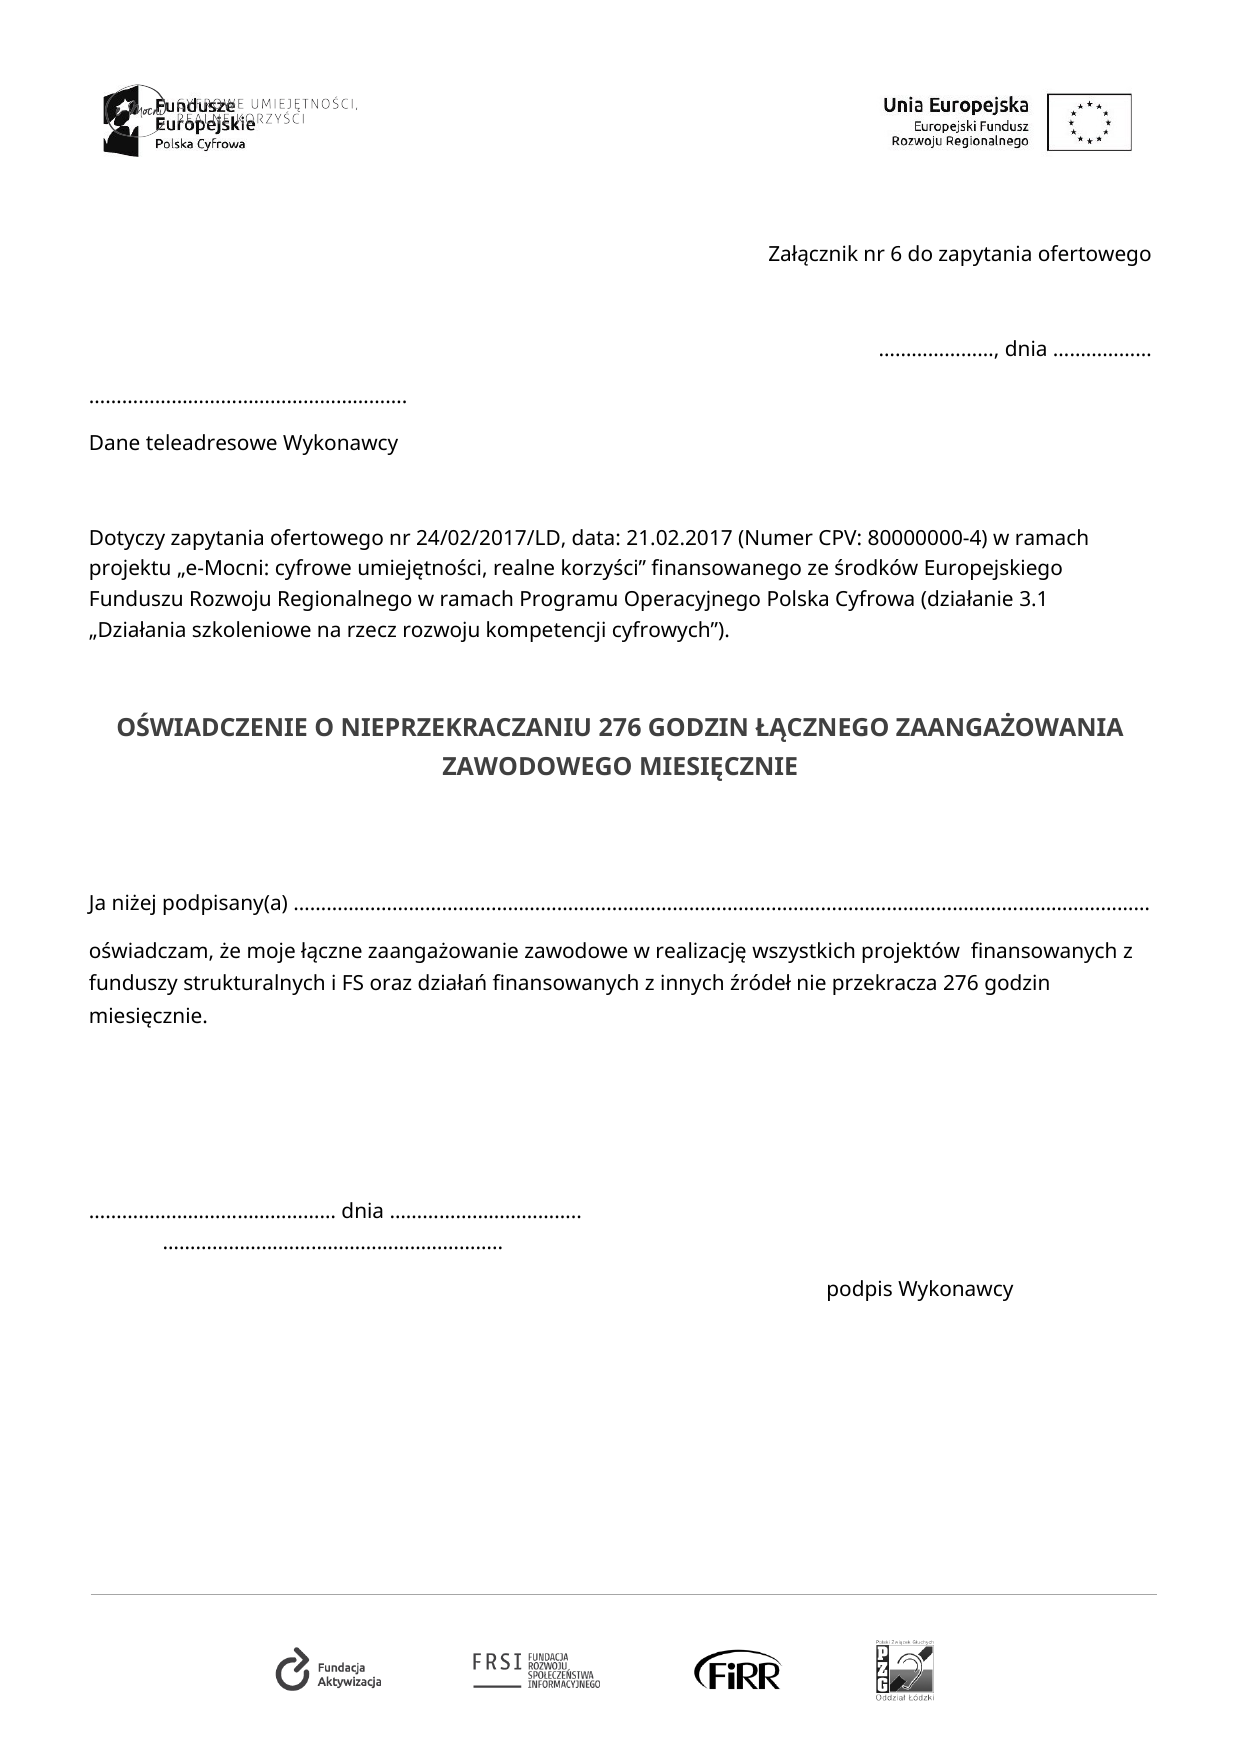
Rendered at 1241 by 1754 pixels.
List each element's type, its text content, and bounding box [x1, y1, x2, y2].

text podpis Wykonawcy [752, 1274, 1152, 1303]
text Dane teleadresowe Wykonawcy [89, 428, 1152, 457]
picture [841, 81, 1132, 157]
text Dotyczy zapytania ofertowego nr 24/02/2017/LD, data: 21.02.2017 (Numer CPV: 80000000-4) w ramach projektu „e-Mocni: cyfrowe umiejętności, realne korzyści” finansowanego ze środków Europejskiego Funduszu Rozwoju Regionalnego w ramach Programu Operacyjnego Polska Cyfrowa (działanie 3.1 „Działania szkoleniowe na rzecz rozwoju kompetencji cyfrowych”). [89, 523, 1152, 643]
text Ja niżej podpisany(a) ………………………………………………………………………………………………………………………………………… [89, 888, 1152, 917]
subtitle OŚWIADCZENIE O NIEPRZEKRACZANIU 276 GODZIN ŁĄCZNEGO ZAANGAŻOWANIA ZAWODOWEGO MIESIĘCZNIE [89, 709, 1152, 783]
text ……………………………………… dnia …………………………….. …………………………………………………….. [89, 1196, 1152, 1255]
text …………………, dnia ……………… [89, 334, 1152, 362]
text Załącznik nr 6 do zapytania ofertowego [89, 239, 1152, 268]
picture [194, 1625, 1018, 1719]
text …………………………………………………. [89, 381, 1152, 409]
text oświadczam, że moje łączne zaangażowanie zawodowe w realizację wszystkich projektów finansowanych z funduszy strukturalnych i FS oraz działań finansowanych z innych źródeł nie przekracza 276 godzin miesięcznie. [89, 936, 1152, 1029]
picture [103, 81, 364, 157]
